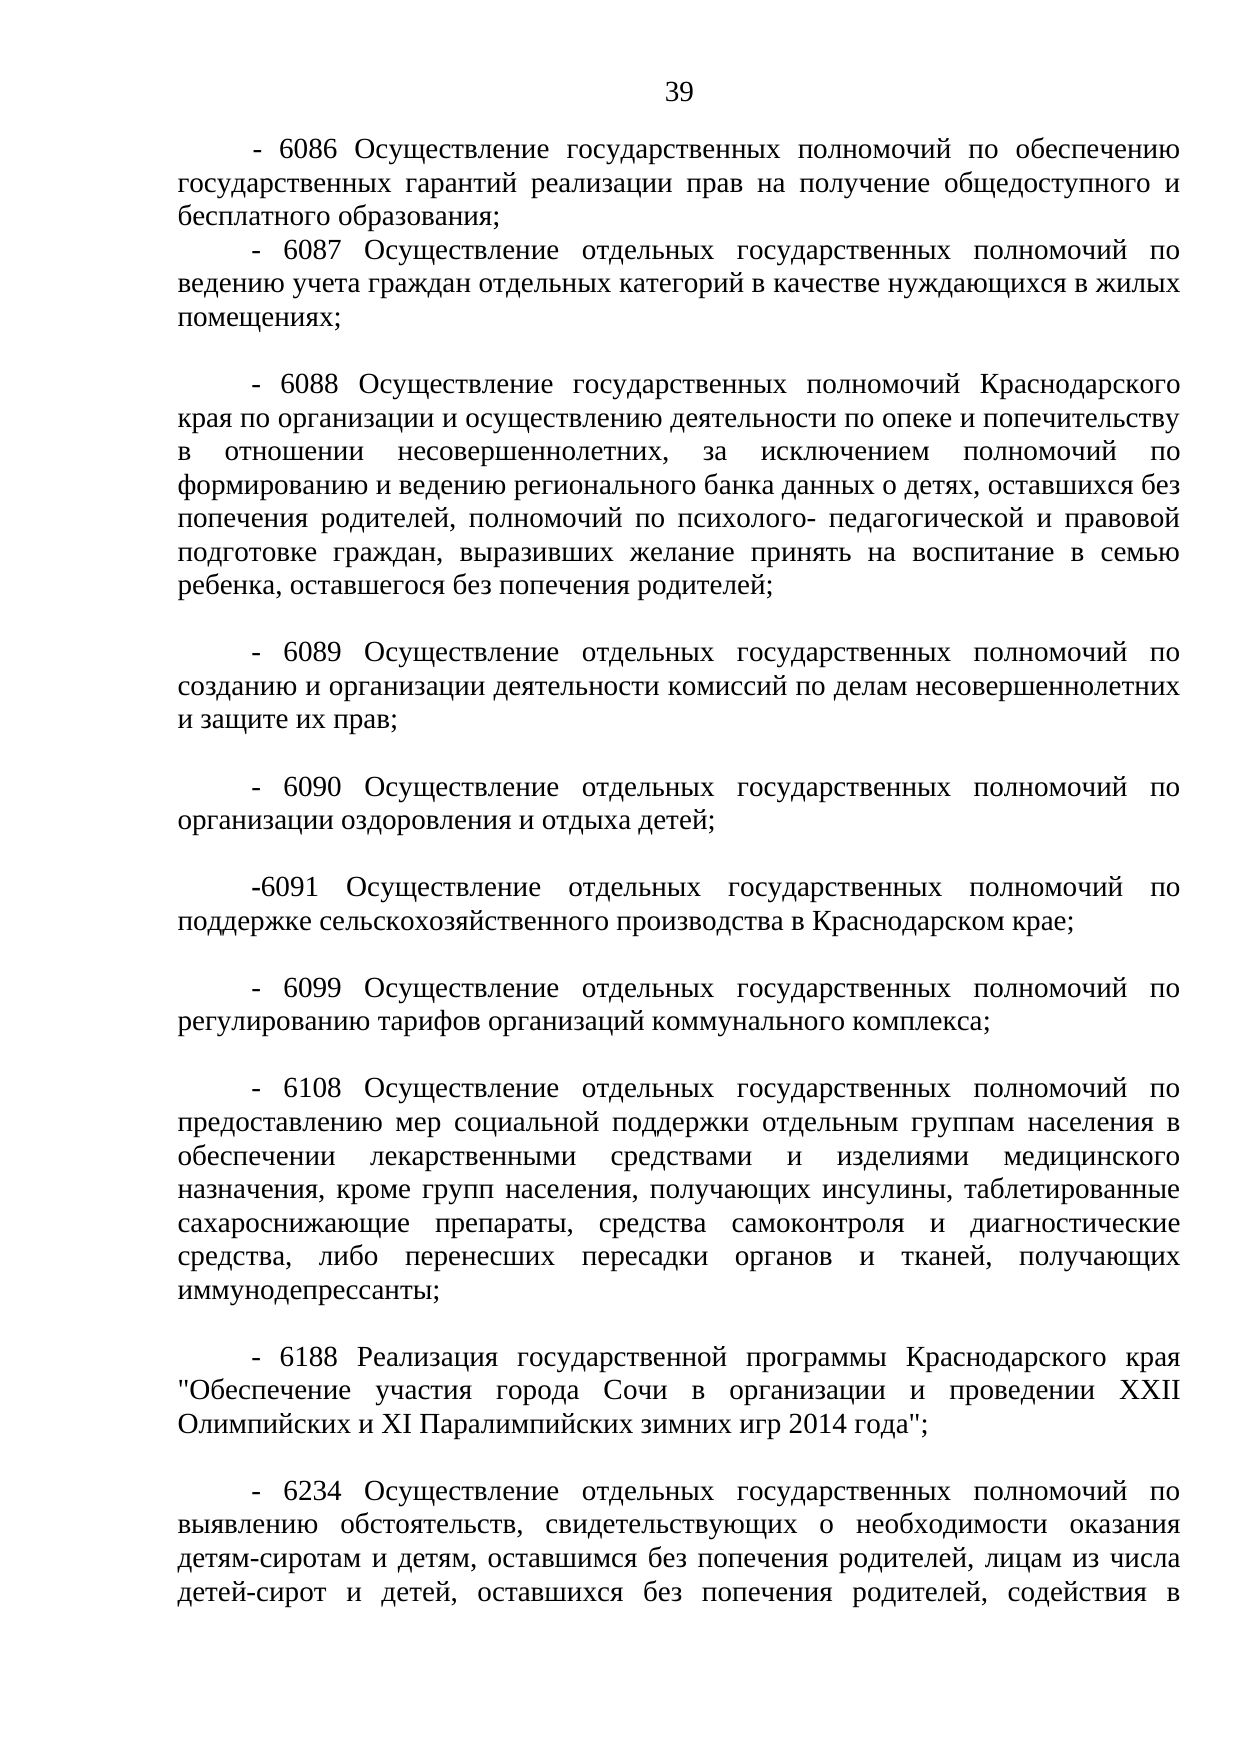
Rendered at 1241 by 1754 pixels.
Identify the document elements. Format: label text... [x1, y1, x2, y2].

text - 6088 Осуществление государственных полномочий Краснодарского края по организации и осуществлению деятельности по опеке и попечительству в отношении несовершеннолетних, за исключением полномочий по формированию и ведению регионального банка данных о детях, оставшихся без попечения родителей, полномочий по психолого- педагогической и правовой подготовке граждан, выразивших желание принять на воспитание в семью ребенка, оставшегося без попечения родителей; [177, 366, 1181, 601]
text - 6099 Осуществление отдельных государственных полномочий по регулированию тарифов организаций коммунального комплекса; [177, 970, 1181, 1037]
text - 6108 Осуществление отдельных государственных полномочий по предоставлению мер социальной поддержки отдельным группам населения в обеспечении лекарственными средствами и изделиями медицинского назначения, кроме групп населения, получающих инсулины, таблетированные сахароснижающие препараты, средства самоконтроля и диагностические средства, либо перенесших пересадки органов и тканей, получающих иммунодепрессанты; [177, 1071, 1181, 1305]
text - 6188 Реализация государственной программы Краснодарского края "Обеспечение участия города Сочи в организации и проведении ХХII Олимпийских и ХI Паралимпийских зимних игр 2014 года"; [177, 1339, 1181, 1439]
text - 6087 Осуществление отдельных государственных полномочий по ведению учета граждан отдельных категорий в качестве нуждающихся в жилых помещениях; [177, 232, 1181, 333]
text - 6090 Осуществление отдельных государственных полномочий по организации оздоровления и отдыха детей; [177, 769, 1181, 836]
text - 6086 Осуществление государственных полномочий по обеспечению государственных гарантий реализации прав на получение общедоступного и бесплатного образования; [177, 131, 1181, 232]
text - 6089 Осуществление отдельных государственных полномочий по созданию и организации деятельности комиссий по делам несовершеннолетних и защите их прав; [177, 634, 1181, 735]
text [177, 1473, 1181, 1607]
text -6091 Осуществление отдельных государственных полномочий по поддержке сельскохозяйственного производства в Краснодарском крае; [177, 869, 1181, 936]
